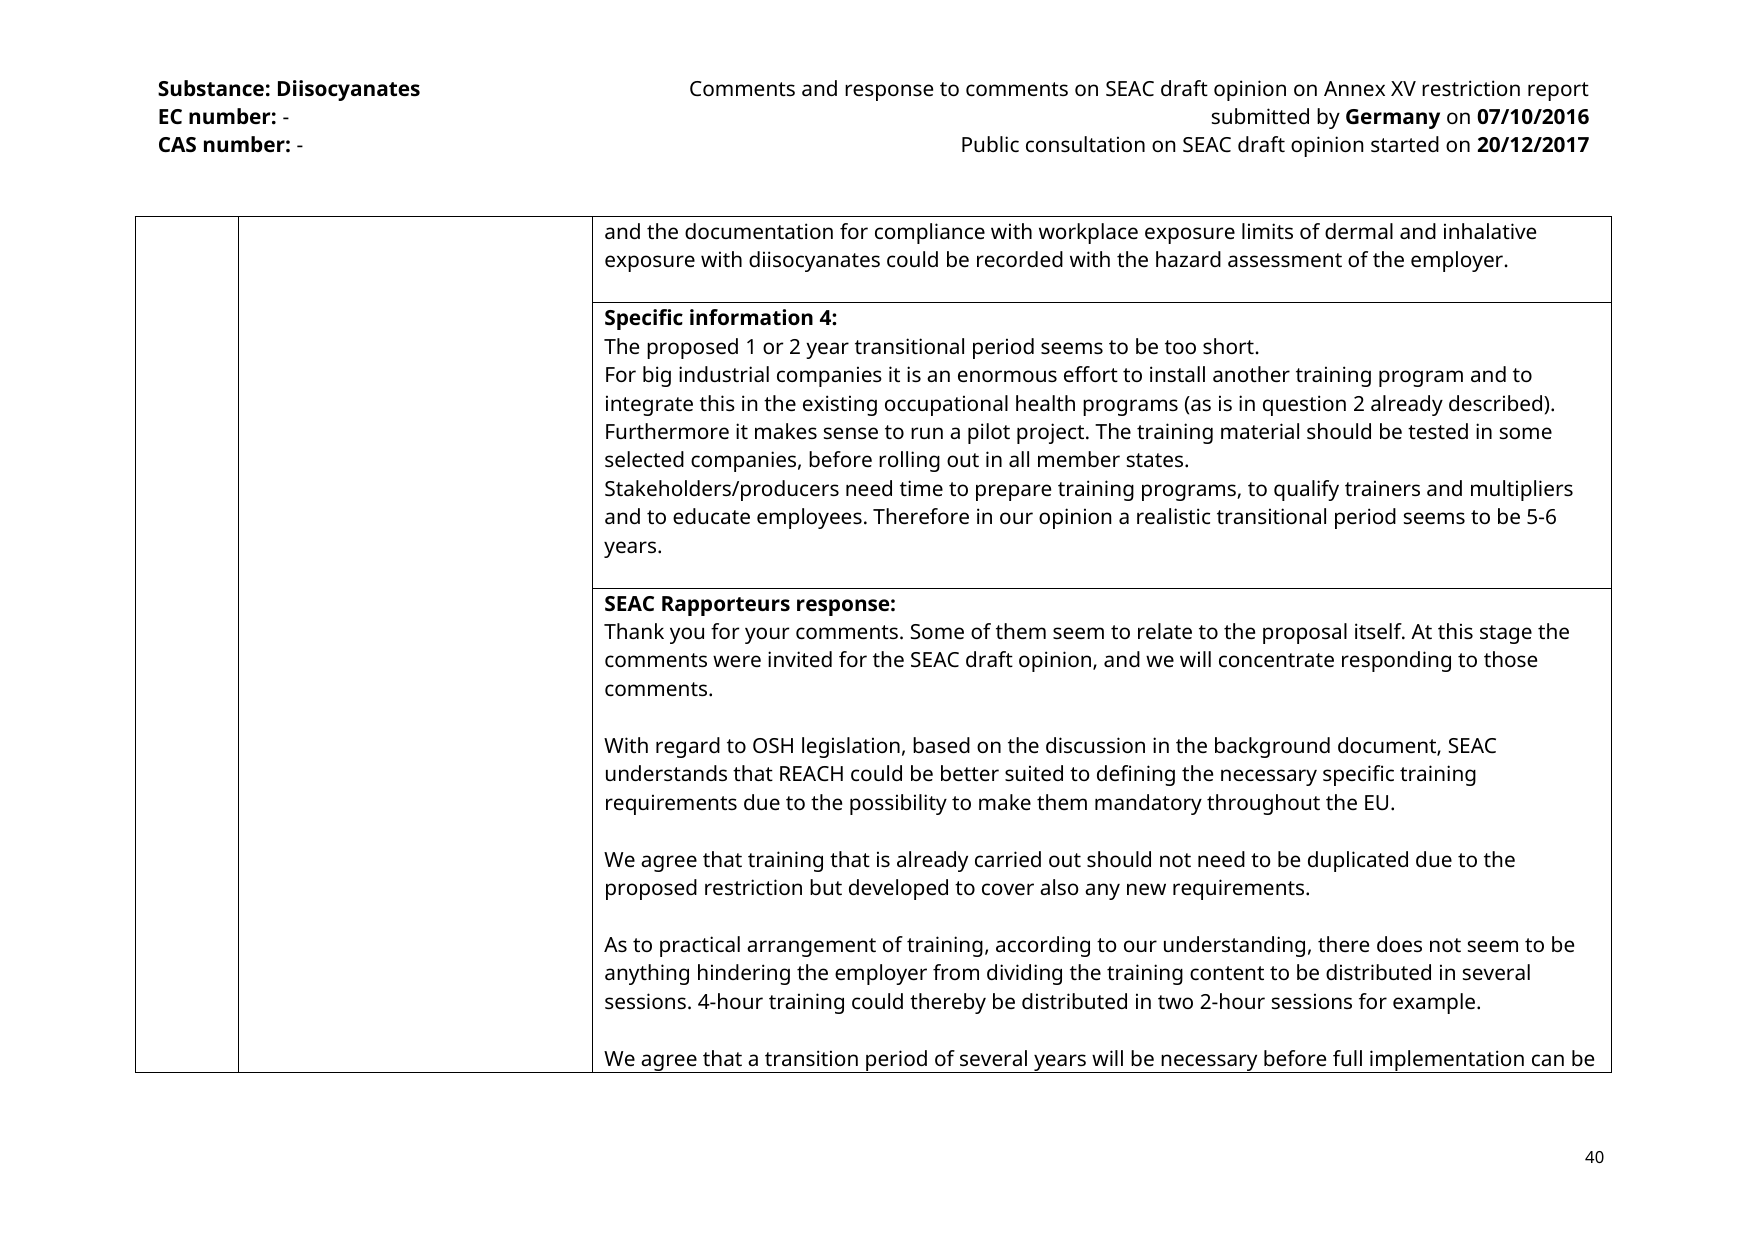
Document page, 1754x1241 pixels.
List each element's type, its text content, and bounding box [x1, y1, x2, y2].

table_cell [593, 589, 1611, 1072]
table_cell Specific information 4: The proposed 1 or 2 year transitional period seems to be too short. For big industrial companies it is an enormous effort to install another training program and to integrate this in the existing occupational health programs (as is in question 2 already described). Furthermore it makes sense to run a pilot project. The training material should be tested in some selected companies, before rolling out in all member states. Stakeholders/producers need time to prepare training programs, to qualify trainers and multipliers and to educate employees. Therefore in our opinion a realistic transitional period seems to be 5-6 years. [593, 303, 1611, 588]
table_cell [593, 217, 1611, 302]
